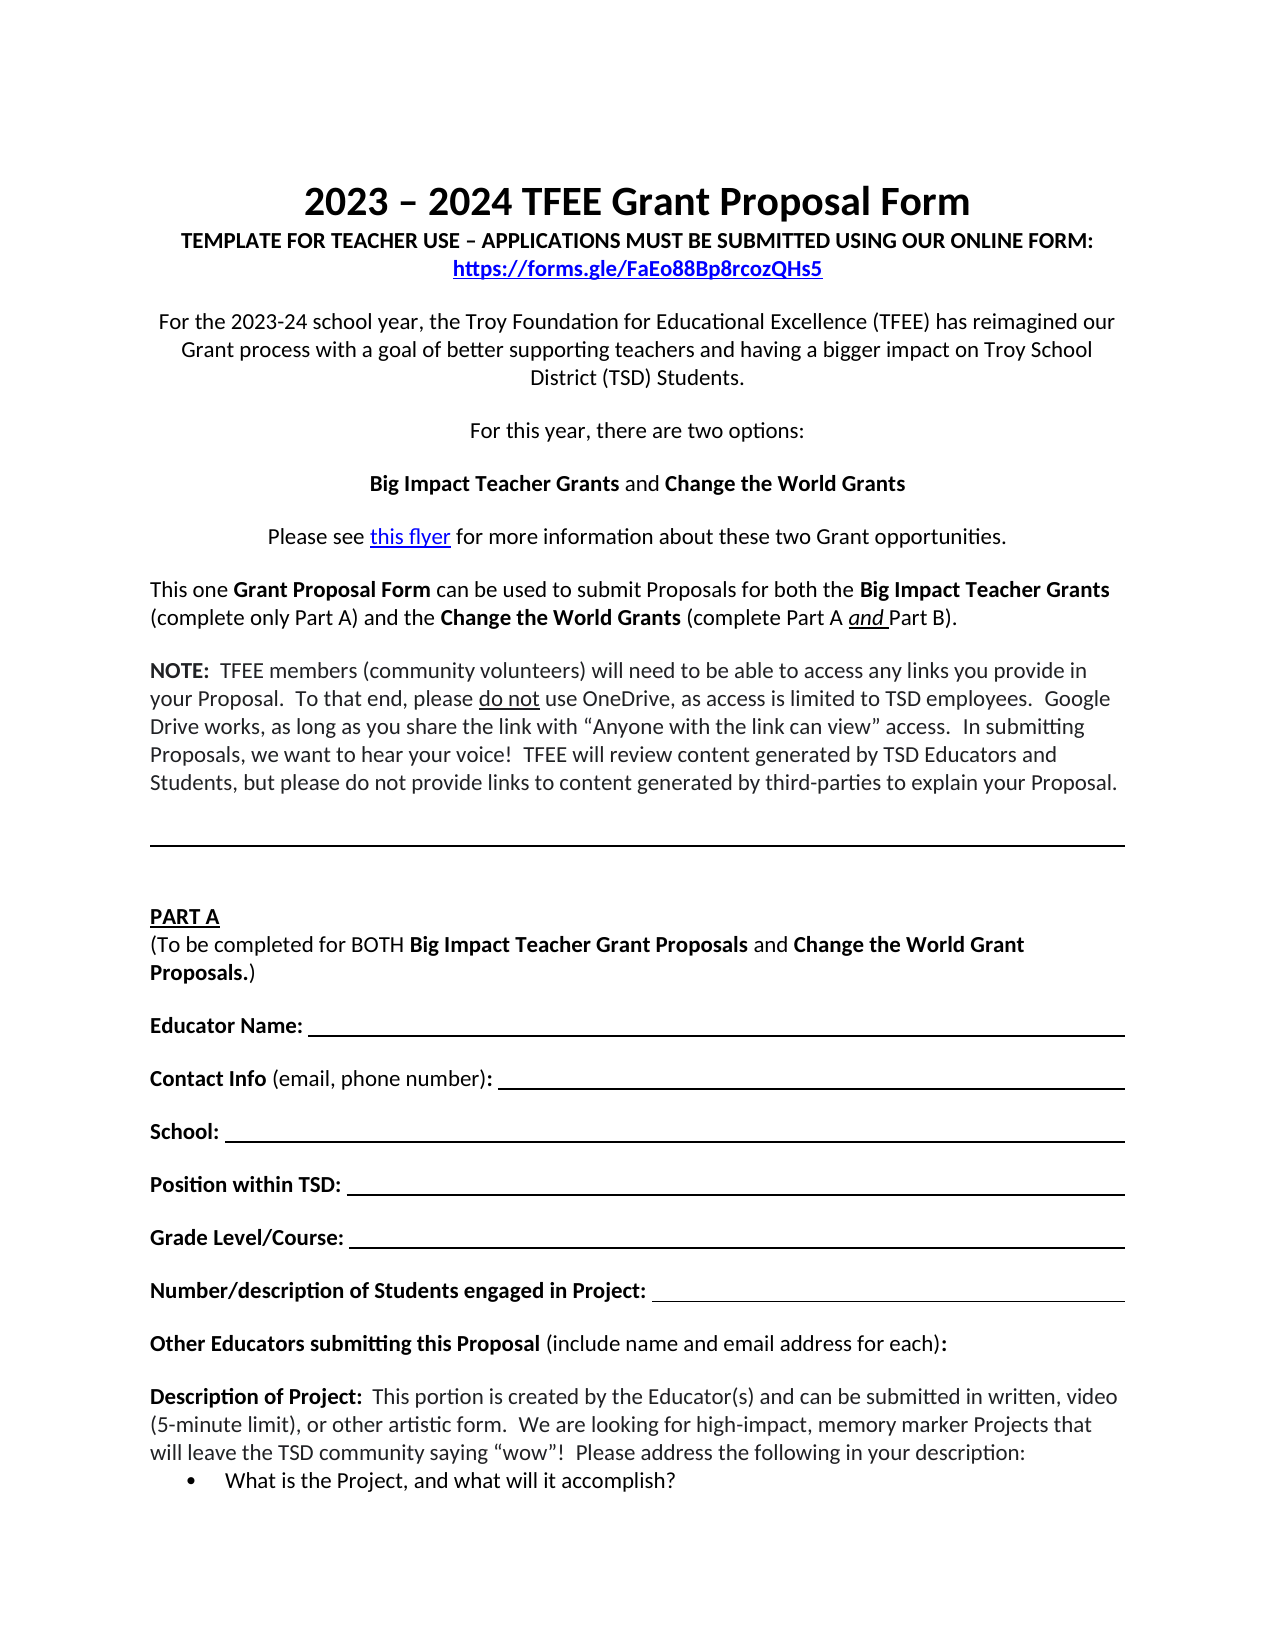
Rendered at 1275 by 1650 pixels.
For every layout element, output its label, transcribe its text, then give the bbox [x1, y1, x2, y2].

text Other Educators submitting this Proposal (include name and email address for each): [150, 1329, 1125, 1357]
text 2023 – 2024 TFEE Grant Proposal Form TEMPLATE FOR TEACHER USE – APPLICATIONS MUST BE SUBMITTED USING OUR ONLINE FORM: https://forms.gle/FaEo88Bp8rcozQHs5 [150, 175, 1125, 282]
text NOTE: TFEE members (community volunteers) will need to be able to access any links you provide in your Proposal. To that end, please do not use OneDrive, as access is limited to TSD employees. Google Drive works, as long as you share the link with “Anyone with the link can view” access. In submitting Proposals, we want to hear your voice! TFEE will review content generated by TSD Educators and Students, but please do not provide links to content generated by third-parties to explain your Proposal. [150, 656, 1125, 796]
text Big Impact Teacher Grants and Change the World Grants [150, 469, 1125, 497]
text This one Grant Proposal Form can be used to submit Proposals for both the Big Impact Teacher Grants (complete only Part A) and the Change the World Grants (complete Part A and Part B). [150, 575, 1125, 631]
text Educator Name: [150, 1011, 1125, 1039]
text School: [150, 1117, 1125, 1145]
text Position within TSD: [150, 1170, 1125, 1198]
text Number/description of Students engaged in Project: [150, 1276, 1125, 1304]
text Please see this flyer for more information about these two Grant opportunities. [150, 522, 1125, 550]
text Description of Project: This portion is created by the Educator(s) and can be submitted in written, video (5-minute limit), or other artistic form. We are looking for high-impact, memory marker Projects that will leave the TSD community saying “wow”! Please address the following in your description: [150, 1382, 1125, 1466]
text For this year, there are two options: [150, 416, 1125, 444]
text Contact Info (email, phone number): [150, 1064, 1125, 1092]
text Grade Level/Course: [150, 1223, 1125, 1251]
list What is the Project, and what will it accomplish? [187, 1466, 1125, 1494]
text For the 2023-24 school year, the Troy Foundation for Educational Excellence (TFEE) has reimagined our Grant process with a goal of better supporting teachers and having a bigger impact on Troy School District (TSD) Students. [150, 307, 1125, 391]
text PART A (To be completed for BOTH Big Impact Teacher Grant Proposals and Change the World Grant Proposals.) [150, 874, 1125, 986]
